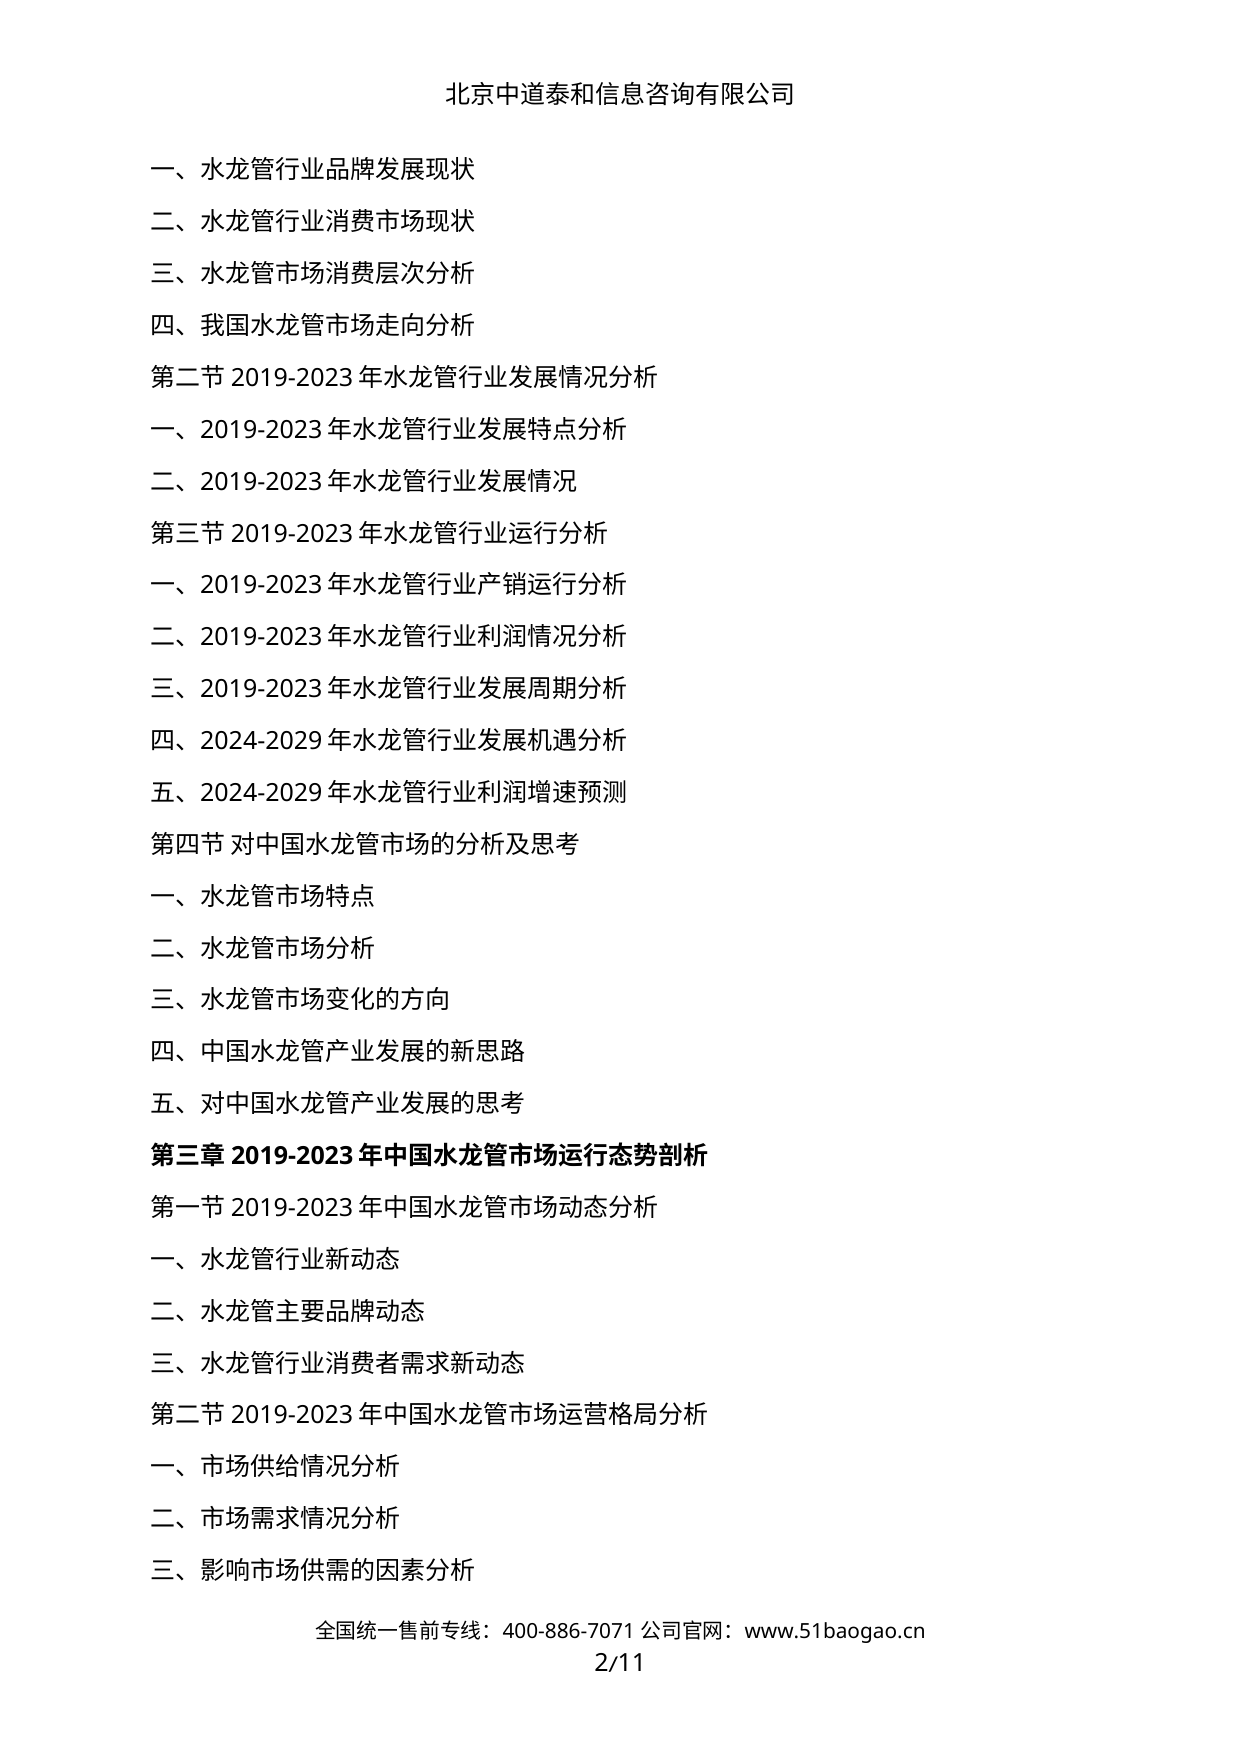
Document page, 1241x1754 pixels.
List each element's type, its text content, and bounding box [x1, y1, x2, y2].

text 五、对中国水龙管产业发展的思考 [150, 1084, 1090, 1120]
text 第二节 2019-2023年水龙管行业发展情况分析 [150, 357, 1090, 394]
text 五、2024-2029年水龙管行业利润增速预测 [150, 772, 1090, 809]
text 二、市场需求情况分析 [150, 1499, 1090, 1535]
text 四、我国水龙管市场走向分析 [150, 306, 1090, 342]
text 三、2019-2023年水龙管行业发展周期分析 [150, 669, 1090, 705]
text 一、水龙管行业新动态 [150, 1239, 1090, 1276]
text 第四节 对中国水龙管市场的分析及思考 [150, 824, 1090, 861]
text 第二节 2019-2023年中国水龙管市场运营格局分析 [150, 1395, 1090, 1431]
text 二、2019-2023年水龙管行业利润情况分析 [150, 617, 1090, 653]
text 一、2019-2023年水龙管行业发展特点分析 [150, 409, 1090, 446]
text 四、2024-2029年水龙管行业发展机遇分析 [150, 721, 1090, 757]
text 二、水龙管行业消费市场现状 [150, 202, 1090, 238]
text 三、水龙管市场消费层次分析 [150, 254, 1090, 290]
text 第一节 2019-2023年中国水龙管市场动态分析 [150, 1187, 1090, 1224]
text 一、市场供给情况分析 [150, 1447, 1090, 1483]
text 二、2019-2023年水龙管行业发展情况 [150, 461, 1090, 497]
text 二、水龙管主要品牌动态 [150, 1291, 1090, 1327]
text 一、2019-2023年水龙管行业产销运行分析 [150, 565, 1090, 601]
text 第三节 2019-2023年水龙管行业运行分析 [150, 513, 1090, 549]
text 第三章 2019-2023年中国水龙管市场运行态势剖析 [150, 1136, 1090, 1172]
text 三、水龙管行业消费者需求新动态 [150, 1343, 1090, 1379]
text 四、中国水龙管产业发展的新思路 [150, 1032, 1090, 1068]
text 二、水龙管市场分析 [150, 928, 1090, 964]
text 三、影响市场供需的因素分析 [150, 1551, 1090, 1587]
text 一、水龙管行业品牌发展现状 [150, 150, 1090, 186]
text 三、水龙管市场变化的方向 [150, 980, 1090, 1016]
text 一、水龙管市场特点 [150, 876, 1090, 912]
